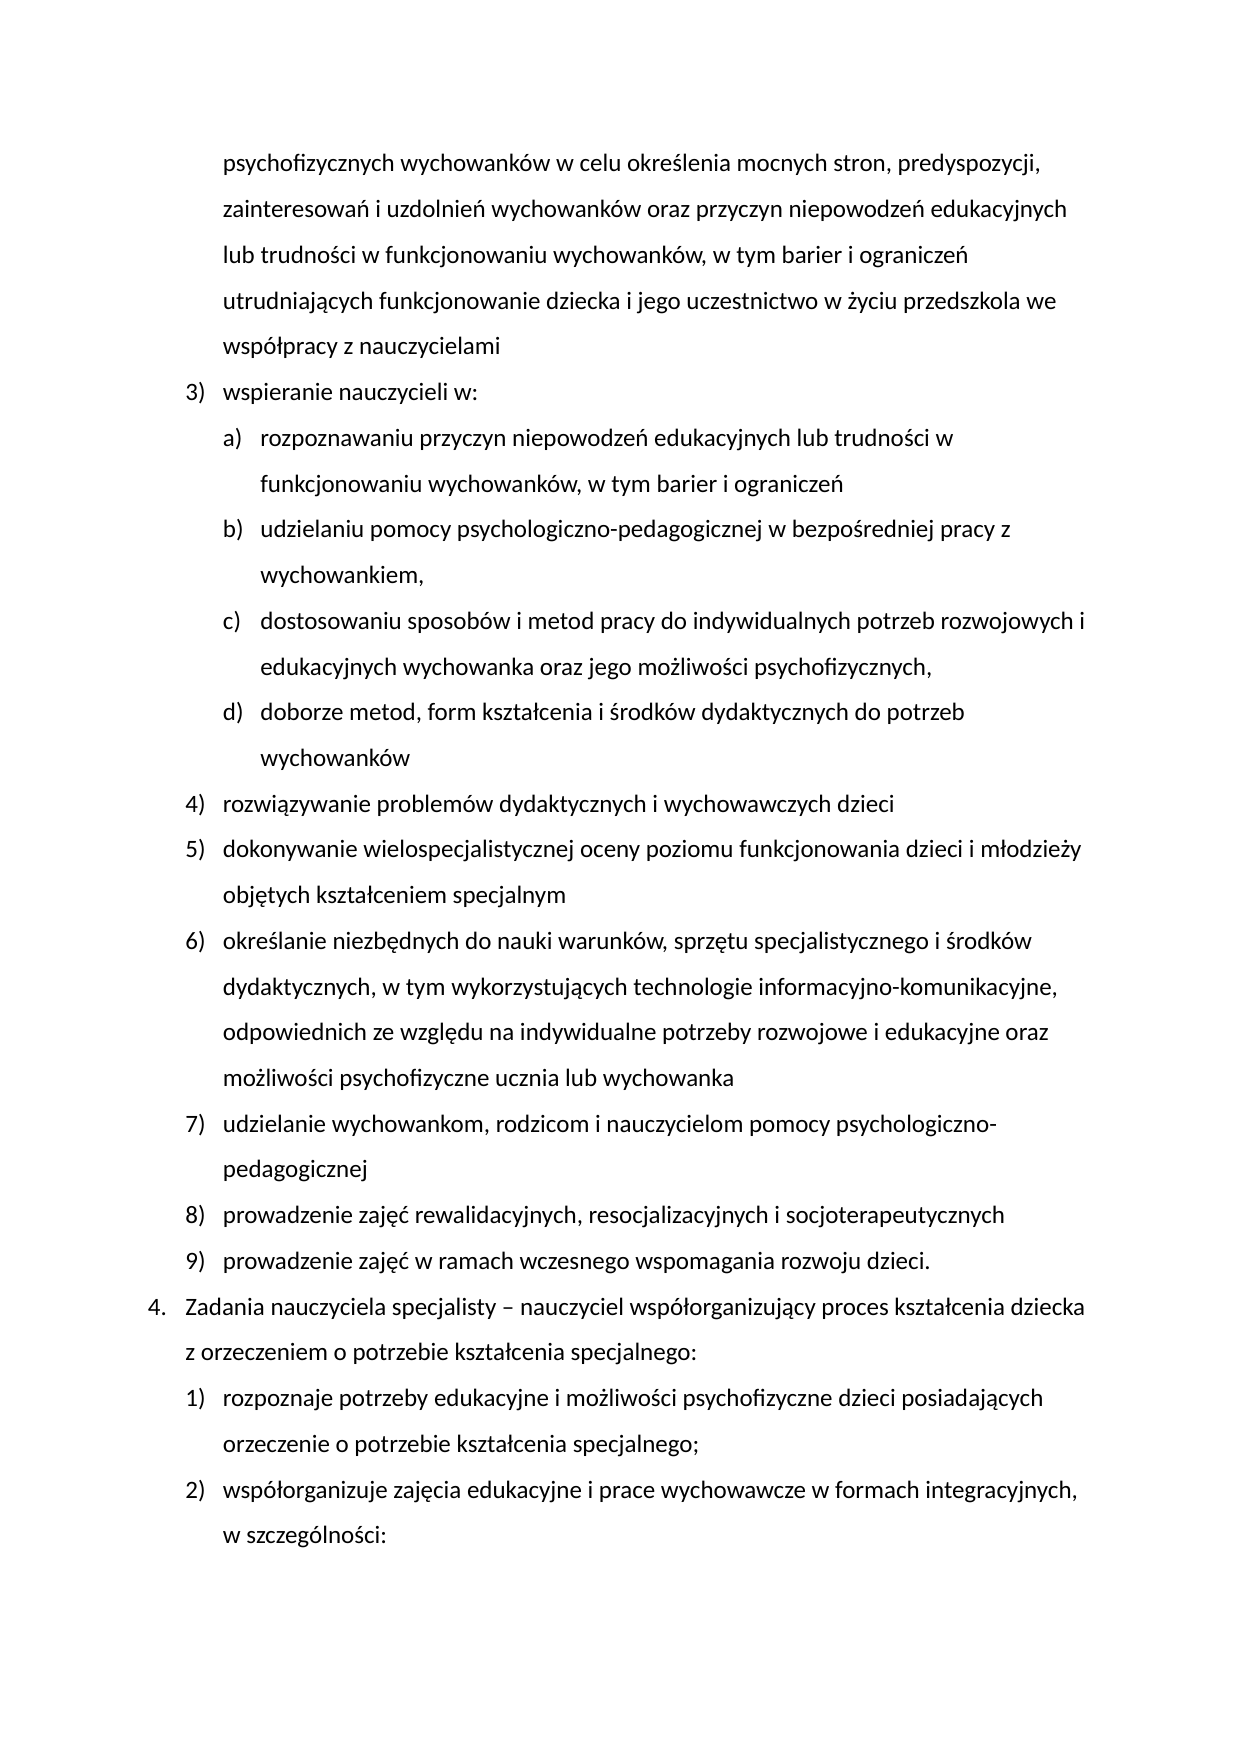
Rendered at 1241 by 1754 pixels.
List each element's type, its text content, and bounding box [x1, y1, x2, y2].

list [185, 148, 1093, 361]
list określanie niezbędnych do nauki warunków, sprzętu specjalistycznego i środków dydaktycznych, w tym wykorzystujących technologie informacyjno-komunikacyjne, odpowiednich ze względu na indywidualne potrzeby rozwojowe i edukacyjne oraz możliwości psychofizyczne ucznia lub wychowanka [185, 925, 1093, 1093]
list rozwiązywanie problemów dydaktycznych i wychowawczych dzieci [185, 788, 1093, 818]
list udzielanie wychowankom, rodzicom i nauczycielom pomocy psychologiczno-pedagogicznej [185, 1108, 1093, 1184]
list rozpoznawaniu przyczyn niepowodzeń edukacyjnych lub trudności w funkcjonowaniu wychowanków, w tym barier i ograniczeń [223, 422, 1093, 498]
list wspieranie nauczycieli w: [185, 376, 1093, 407]
list dokonywanie wielospecjalistycznej oceny poziomu funkcjonowania dzieci i młodzieży objętych kształceniem specjalnym [185, 833, 1093, 910]
list rozpoznaje potrzeby edukacyjne i możliwości psychofizyczne dzieci posiadających orzeczenie o potrzebie kształcenia specjalnego; [185, 1382, 1093, 1458]
list prowadzenie zajęć rewalidacyjnych, resocjalizacyjnych i socjoterapeutycznych [185, 1199, 1093, 1230]
list prowadzenie zajęć w ramach wczesnego wspomagania rozwoju dzieci. [185, 1245, 1093, 1276]
list współorganizuje zajęcia edukacyjne i prace wychowawcze w formach integracyjnych, w szczególności: [185, 1474, 1093, 1550]
list doborze metod, form kształcenia i środków dydaktycznych do potrzeb wychowanków [223, 696, 1093, 773]
list Zadania nauczyciela specjalisty – nauczyciel współorganizujący proces kształcenia dziecka z orzeczeniem o potrzebie kształcenia specjalnego: [148, 1291, 1093, 1367]
list udzielaniu pomocy psychologiczno-pedagogicznej w bezpośredniej pracy z wychowankiem, [223, 513, 1093, 590]
list dostosowaniu sposobów i metod pracy do indywidualnych potrzeb rozwojowych i edukacyjnych wychowanka oraz jego możliwości psychofizycznych, [223, 605, 1093, 681]
